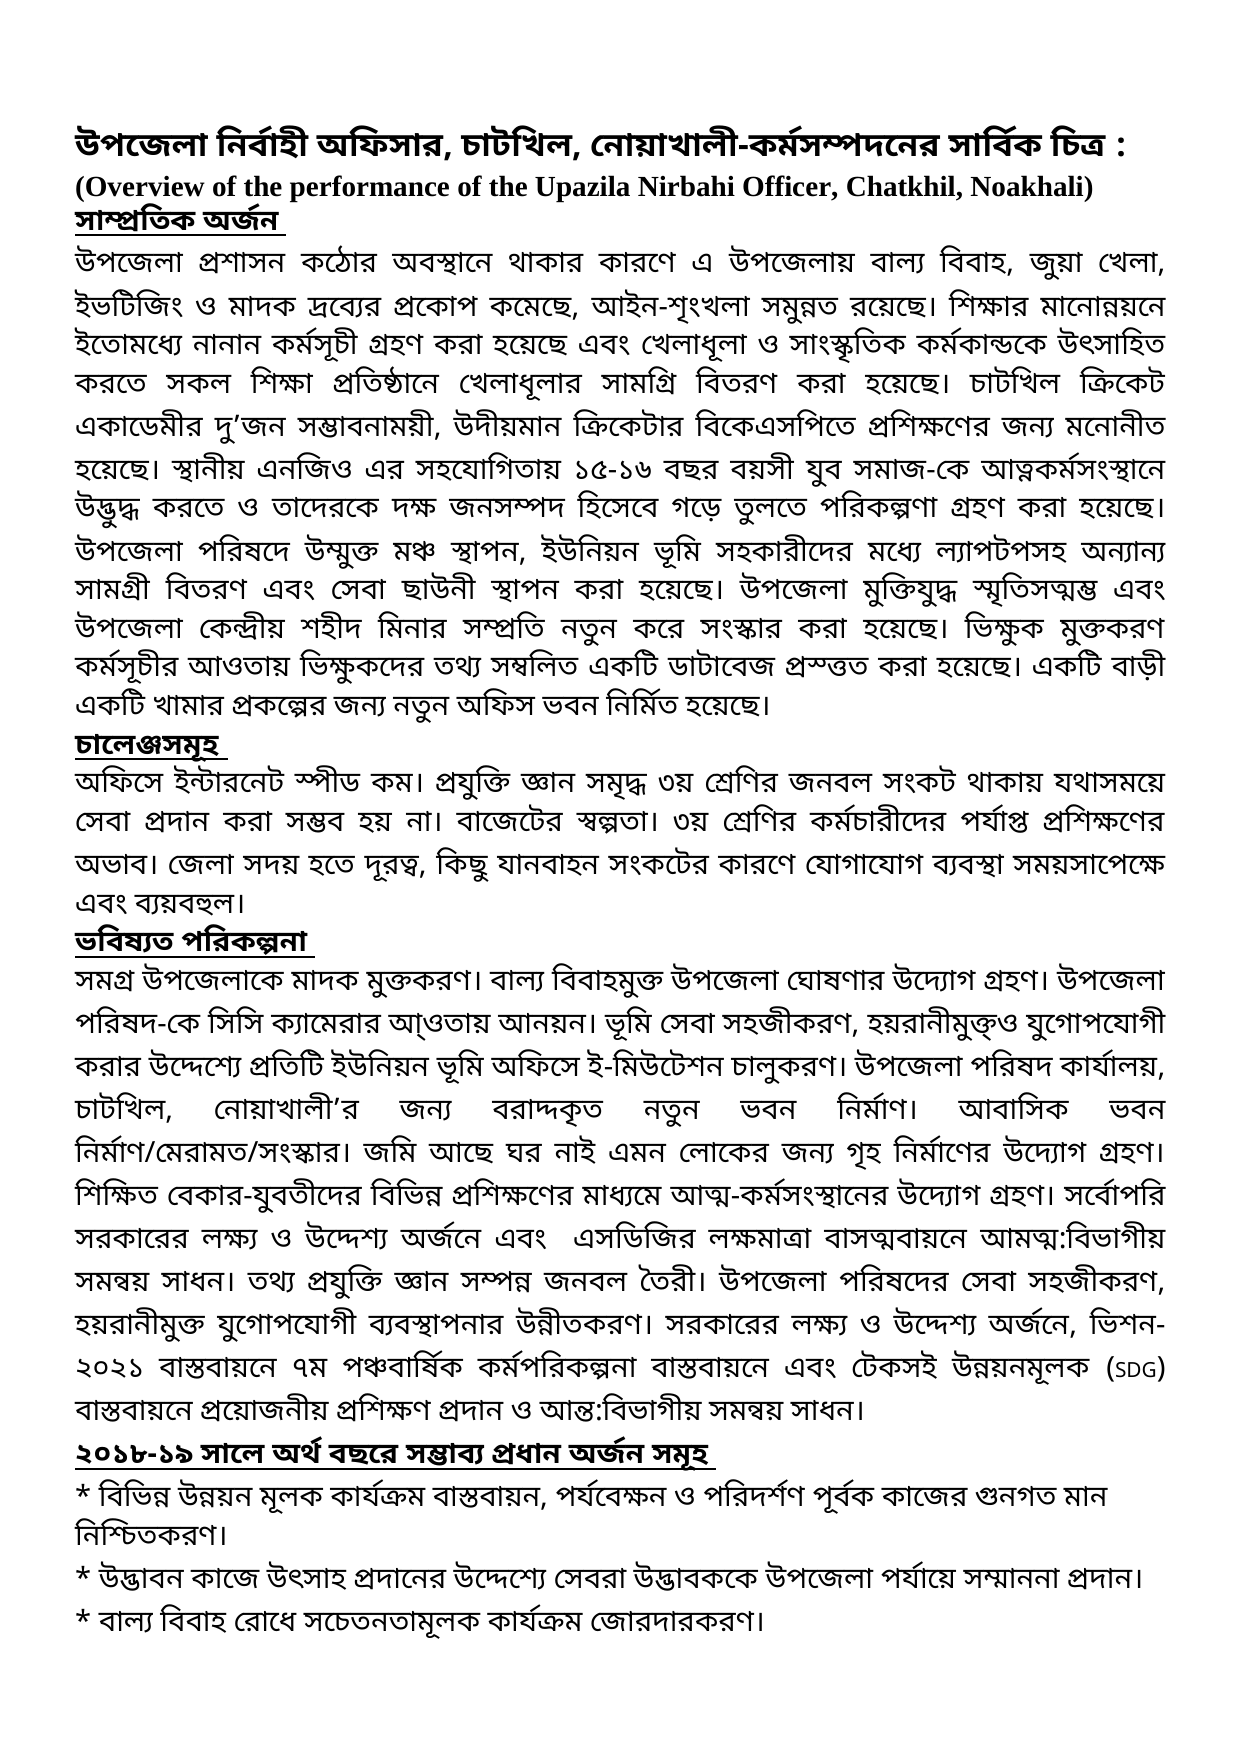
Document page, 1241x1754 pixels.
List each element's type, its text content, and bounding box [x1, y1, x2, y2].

text অফিসে ইন্টারনেট স্পীড কম। প্রযুক্তি জ্ঞান সমৃদ্ধ ৩য় শ্রেণির জনবল সংকট থাকায় যথাসময়ে সেবা প্রদান করা সম্ভব হয় না। বাজেটের স্বল্পতা। ৩য় শ্রেণির কর্মচারীদের পর্যাপ্ত প্রশিক্ষণের অভাব। জেলা সদয় হতে দূরত্ব, কিছু যানবাহন সংকটের কারণে যোগাযোগ ব্যবস্থা সময়সাপেক্ষে এবং ব্যয়বহুল। [75, 766, 1165, 925]
text * উদ্ভাবন কাজে উৎসাহ প্রদানের উদ্দেশ্যে সেবরা উদ্ভাবককে উপজেলা পর্যায়ে সম্মাননা প্রদান। [75, 1557, 1165, 1600]
text সাম্প্রতিক অর্জন [75, 203, 1165, 242]
text * বাল্য বিবাহ রোধে সচেতনতামূলক কার্যক্রম জোরদারকরণ। [75, 1600, 1165, 1643]
text ২০১৮-১৯ সালে অর্থ বছরে সম্ভাব্য প্রধান অর্জন সমূহ [75, 1432, 1165, 1476]
text চালেঞ্জসমূহ [75, 727, 1165, 766]
text সমগ্র উপজেলাকে মাদক মুক্তকরণ। বাল্য বিবাহমুক্ত উপজেলা ঘোষণার উদ্যোগ গ্রহণ। উপজেলা পরিষদ-কে সিসি ক্যামেরার আ্ওতায় আনয়ন। ভূমি সেবা সহজীকরণ, হয়রানীমুক্ত্ও যুগোপযোগী করার উদ্দেশ্যে প্রতিটি ইউনিয়ন ভূমি অফিসে ই-মিউটেশন চালুকরণ। উপজেলা পরিষদ কার্যালয়, চাটখিল, নোয়াখালী’র জন্য বরাদ্দকৃত নতুন ভবন নির্মাণ। আবাসিক ভবন নির্মাণ/মেরামত/সংস্কার। জমি আছে ঘর নাই এমন লোকের জন্য গৃহ নির্মাণের উদ্যোগ গ্রহণ। শিক্ষিত বেকার-যুবতীদের বিভিন্ন প্রশিক্ষণের মাধ্যমে আত্ম-কর্মসংস্থানের উদ্যোগ গ্রহণ। সর্বোপরি সরকারের লক্ষ্য ও উদ্দেশ্য অর্জনে এবং এসডিজির লক্ষমাত্রা বাসত্মবায়নে আমত্ম:বিভাগীয় সমন্বয় সাধন। তথ্য প্রযুক্তি জ্ঞান সম্পন্ন জনবল তৈরী। উপজেলা পরিষদের সেবা সহজীকরণ, হয়রানীমুক্ত যুগোপযোগী ব্যবস্থাপনার উন্নীতকরণ। সরকারের লক্ষ্য ও উদ্দেশ্য অর্জনে, ভিশন-২০২১ বাস্তবায়নে ৭ম পঞ্চবার্ষিক কর্মপরিকল্পনা বাস্তবায়নে এবং টেকসই উন্নয়নমূলক (SDG) বাস্তবায়নে প্রয়োজনীয় প্রশিক্ষণ প্রদান ও আন্ত:বিভাগীয় সমন্বয় সাধন। [75, 964, 1165, 1432]
text উপজেলা নির্বাহী অফিসার, চাটখিল, নোয়াখালী-কর্মসম্পদনের সার্বিক চিত্র : [75, 120, 1165, 169]
text * বিভিন্ন উন্নয়ন মূলক কার্যক্রম বাস্তবায়ন, পর্যবেক্ষন ও পরিদর্শণ পূর্বক কাজের গুনগত মান নিশ্চিতকরণ। [75, 1476, 1165, 1557]
text ভবিষ্যত পরিকল্পনা [75, 925, 1165, 964]
text উপজেলা প্রশাসন কঠোর অবস্থানে থাকার কারণে এ উপজেলায় বাল্য বিবাহ, জুয়া খেলা, ইভটিজিং ও মাদক দ্রব্যের প্রকোপ কমেছে, আইন-শৃংখলা সমুন্নত রয়েছে। শিক্ষার মানোন্নয়নে ইতোমধ্যে নানান কর্মসূচী গ্রহণ করা হয়েছে এবং খেলাধূলা ও সাংস্কৃতিক কর্মকান্ডকে উৎসাহিত করতে সকল শিক্ষা প্রতিষ্ঠানে খেলাধূলার সামগ্রি বিতরণ করা হয়েছে। চাটখিল ক্রিকেট একাডেমীর দু’জন সম্ভাবনাময়ী, উদীয়মান ক্রিকেটার বিকেএসপিতে প্রশিক্ষণের জন্য মনোনীত হয়েছে। স্থানীয় এনজিও এর সহযোগিতায় ১৫-১৬ বছর বয়সী যুব সমাজ-কে আত্নকর্মসংস্থানে উদ্ভুদ্ধ করতে ও তাদেরকে দক্ষ জনসম্পদ হিসেবে গড়ে তুলতে পরিকল্পণা গ্রহণ করা হয়েছে। উপজেলা পরিষদে উম্মুক্ত মঞ্চ স্থাপন, ইউনিয়ন ভূমি সহকারীদের মধ্যে ল্যাপটপসহ অন্যান্য সামগ্রী বিতরণ এবং সেবা ছাউনী স্থাপন করা হয়েছে। উপজেলা মুক্তিযুদ্ধ স্মৃতিসত্মম্ভ এবং উপজেলা কেন্দ্রীয় শহীদ মিনার সম্প্রতি নতুন করে সংস্কার করা হয়েছে। ভিক্ষুক মুক্তকরণ কর্মসূচীর আওতায় ভিক্ষুকদের তথ্য সম্বলিত একটি ডাটাবেজ প্রস্ত্তত করা হয়েছে। একটি বাড়ী একটি খামার প্রকল্পের জন্য নতুন অফিস ভবন নির্মিত হয়েছে। [75, 242, 1165, 727]
text (Overview of the performance of the Upazila Nirbahi Officer, Chatkhil, Noakhali) [75, 169, 1165, 203]
